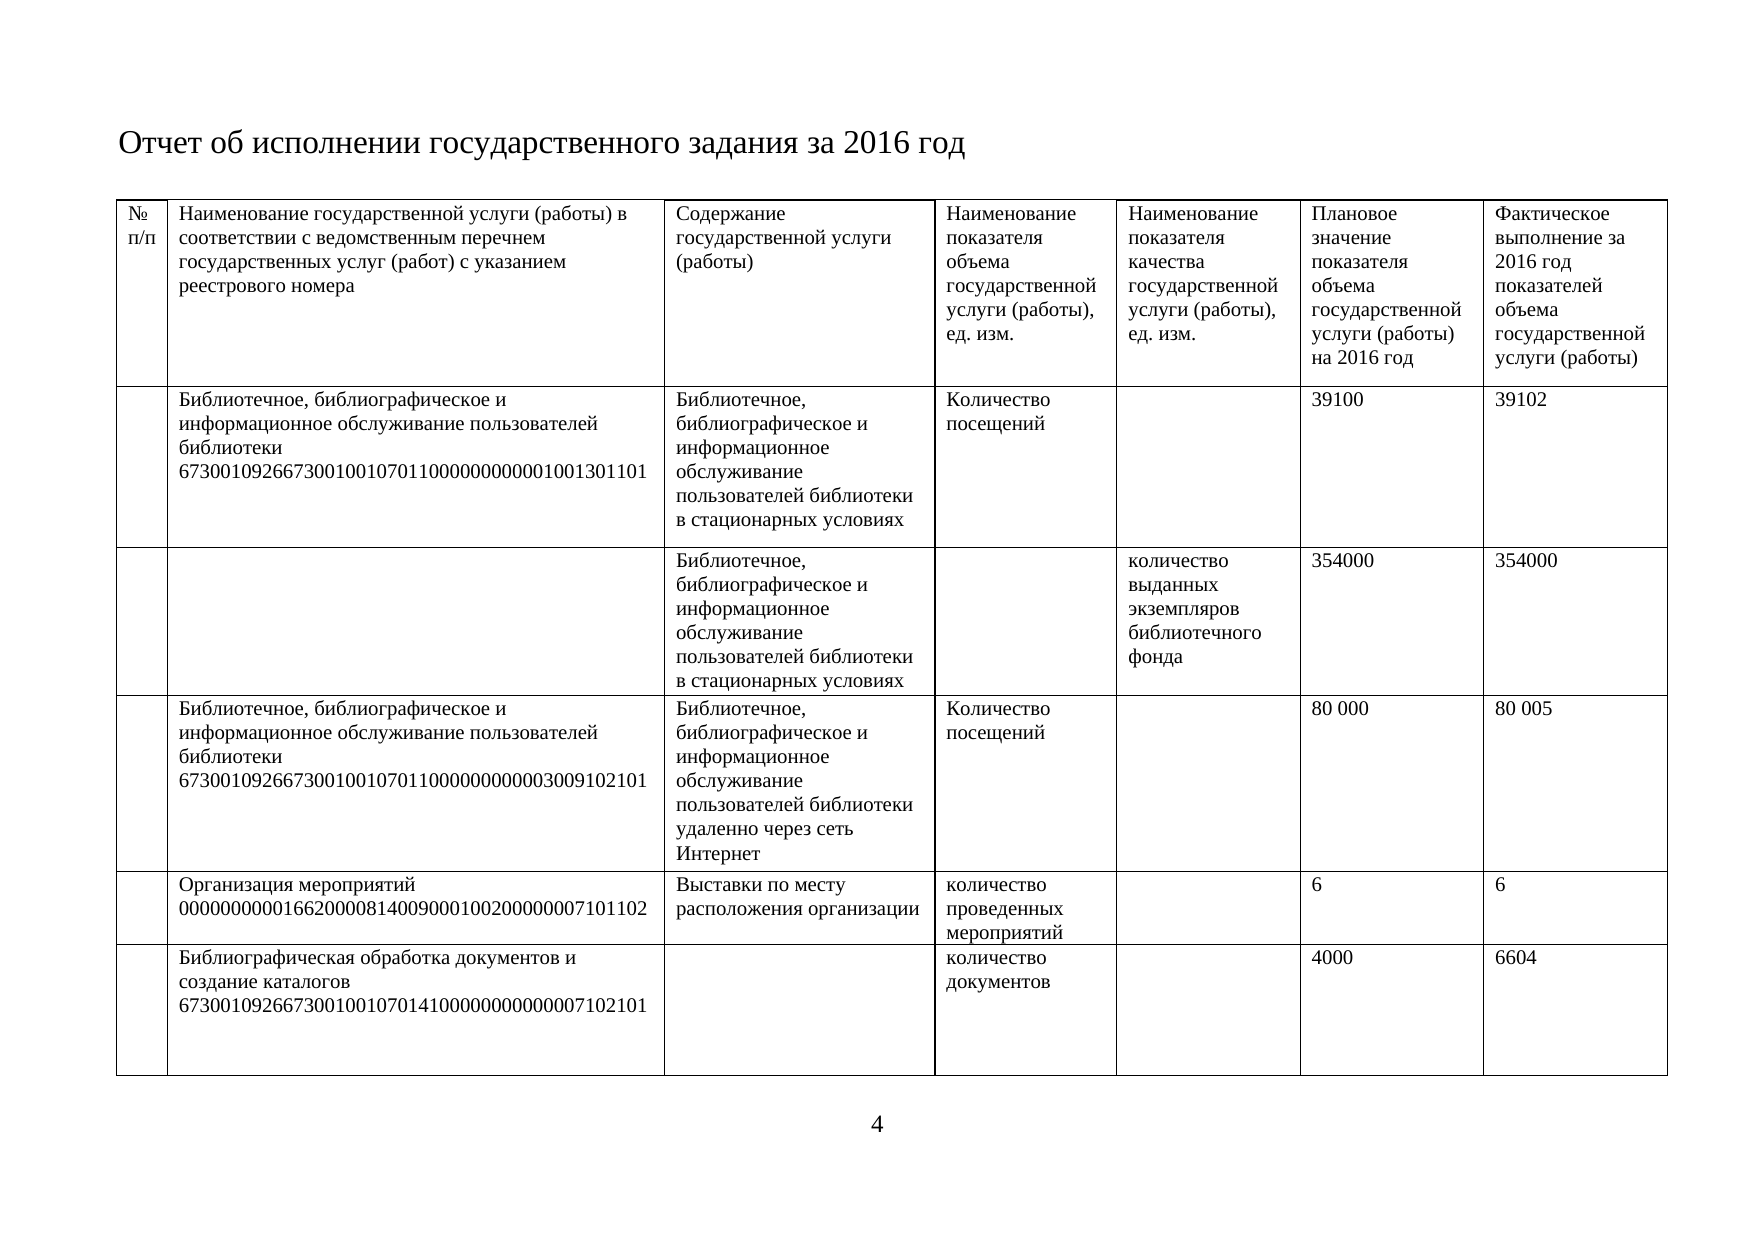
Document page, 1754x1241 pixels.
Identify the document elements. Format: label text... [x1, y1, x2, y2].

table_cell [117, 945, 167, 1075]
table_cell [117, 548, 167, 695]
table_header № п/п [117, 201, 167, 386]
table_cell количество проведенных мероприятий [936, 872, 1116, 944]
table_cell 4000 [1301, 945, 1483, 1075]
table_cell 80 000 [1301, 696, 1483, 871]
table_cell [1117, 696, 1300, 871]
table_cell 39100 [1301, 387, 1483, 547]
table_cell [117, 387, 167, 547]
table_cell [1117, 872, 1300, 944]
table_header Плановое значение показателя объема государственной услуги (работы) на 2016 год [1301, 201, 1483, 386]
table_cell [117, 696, 167, 871]
table_cell [1117, 387, 1300, 547]
subtitle Отчет об исполнении государственного задания за 2016 год [118, 122, 1636, 161]
table_cell Библиотечное, библиографическое и информационное обслуживание пользователей библиотеки 673001092667300100107011000000000001001301101 [168, 387, 664, 547]
table_cell [665, 945, 934, 1075]
table_cell Организация мероприятий 000000000016620000814009000100200000007101102 [168, 872, 664, 944]
table_cell 6604 [1484, 945, 1667, 1075]
table_cell 6 [1484, 872, 1667, 944]
table_cell Количество посещений [936, 387, 1116, 547]
table_header Наименование показателя объема государственной услуги (работы), ед. изм. [936, 200, 1116, 386]
table_cell количество документов [936, 945, 1116, 1075]
table_cell Библиографическая обработка документов и создание каталогов 673001092667300100107014100000000000007102101 [168, 945, 664, 1075]
table_cell 354000 [1484, 548, 1667, 695]
table_cell 39102 [1484, 387, 1667, 547]
table_cell количество выданных экземпляров библиотечного фонда [1117, 548, 1300, 695]
table_cell [117, 872, 167, 944]
table_cell Количество посещений [936, 696, 1116, 871]
table_cell Библиотечное, библиографическое и информационное обслуживание пользователей библиотеки 673001092667300100107011000000000003009102101 [168, 696, 664, 871]
table_header Наименование государственной услуги (работы) в соответствии с ведомственным перечнем государственных услуг (работ) с указанием реестрового номера [168, 200, 664, 386]
table_cell Выставки по месту расположения организации [665, 872, 934, 944]
table_cell [936, 548, 1116, 695]
table_header Фактическое выполнение за 2016 год показателей объема государственной услуги (работы) [1484, 201, 1667, 386]
table_header Наименование показателя качества государственной услуги (работы), ед. изм. [1117, 201, 1300, 386]
table_header Содержание государственной услуги (работы) [665, 201, 934, 386]
table_cell Библиотечное, библиографическое и информационное обслуживание пользователей библиотеки удаленно через сеть Интернет [665, 696, 934, 871]
table_cell [168, 548, 664, 695]
table_cell [1117, 945, 1300, 1075]
table_cell 354000 [1301, 548, 1483, 695]
table_cell 80 005 [1484, 696, 1667, 871]
table_cell Библиотечное, библиографическое и информационное обслуживание пользователей библиотеки в стационарных условиях [665, 387, 934, 547]
table_cell 6 [1301, 872, 1483, 944]
table_cell Библиотечное, библиографическое и информационное обслуживание пользователей библиотеки в стационарных условиях [665, 548, 934, 695]
